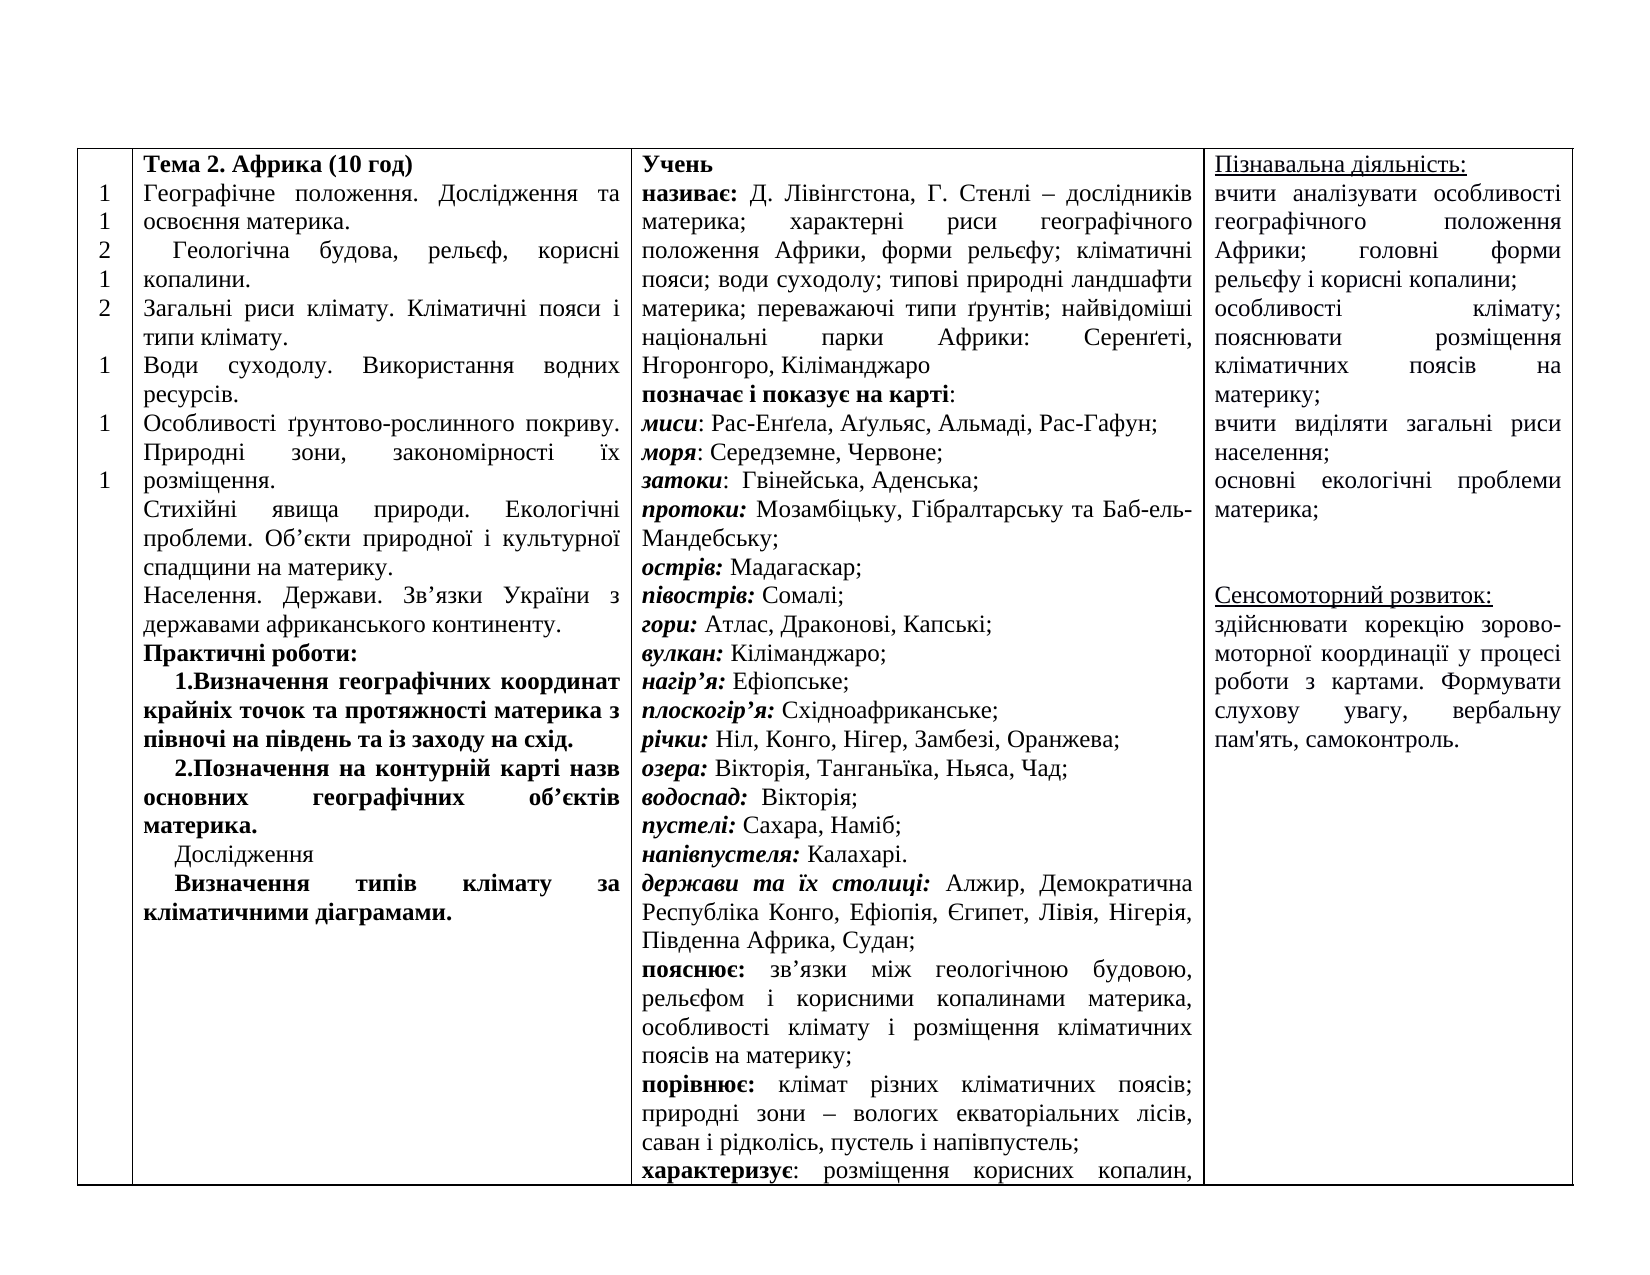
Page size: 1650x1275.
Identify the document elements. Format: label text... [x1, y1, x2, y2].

table_cell 1 1 2 1 2 1 1 1 [78, 149, 132, 1184]
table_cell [1205, 149, 1572, 1184]
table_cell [133, 149, 631, 1184]
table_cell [632, 149, 1203, 1184]
